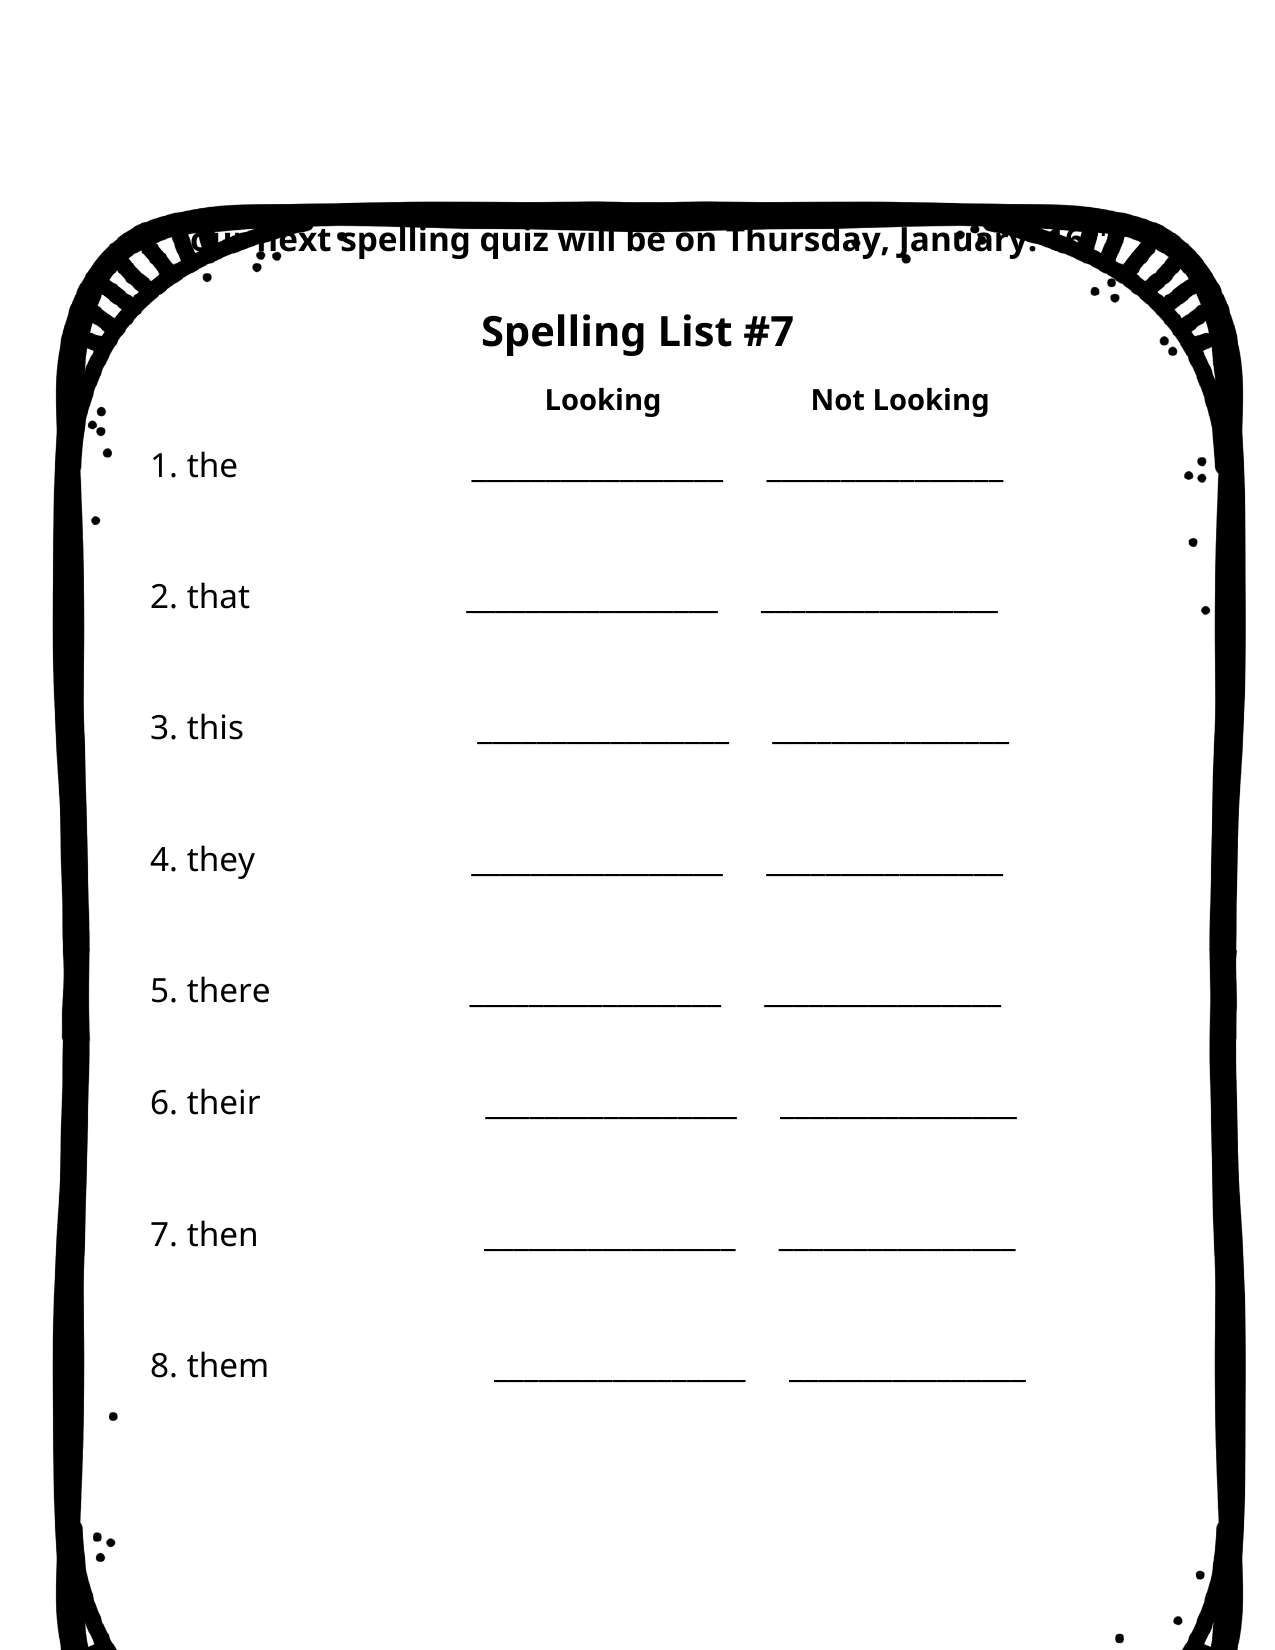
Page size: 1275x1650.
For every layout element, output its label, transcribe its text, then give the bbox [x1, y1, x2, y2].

picture [12, 151, 1275, 1650]
text Looking Not Looking [150, 379, 1125, 419]
text 7. then _________________ ________________ [150, 1210, 1125, 1256]
text 1. the _________________ ________________ [150, 442, 1125, 487]
text 3. this _________________ ________________ [150, 704, 1125, 749]
text 8. them _________________ ________________ [150, 1342, 1125, 1387]
text 2. that _________________ ________________ [150, 573, 1125, 618]
text Your next spelling quiz will be on Thursday, January. 16th [150, 216, 1125, 261]
text 6. their _________________ ________________ [150, 1079, 1125, 1124]
text 4. they _________________ ________________ [150, 835, 1125, 881]
text Spelling List #7 [150, 301, 1125, 358]
text 5. there _________________ ________________ [150, 967, 1125, 1012]
